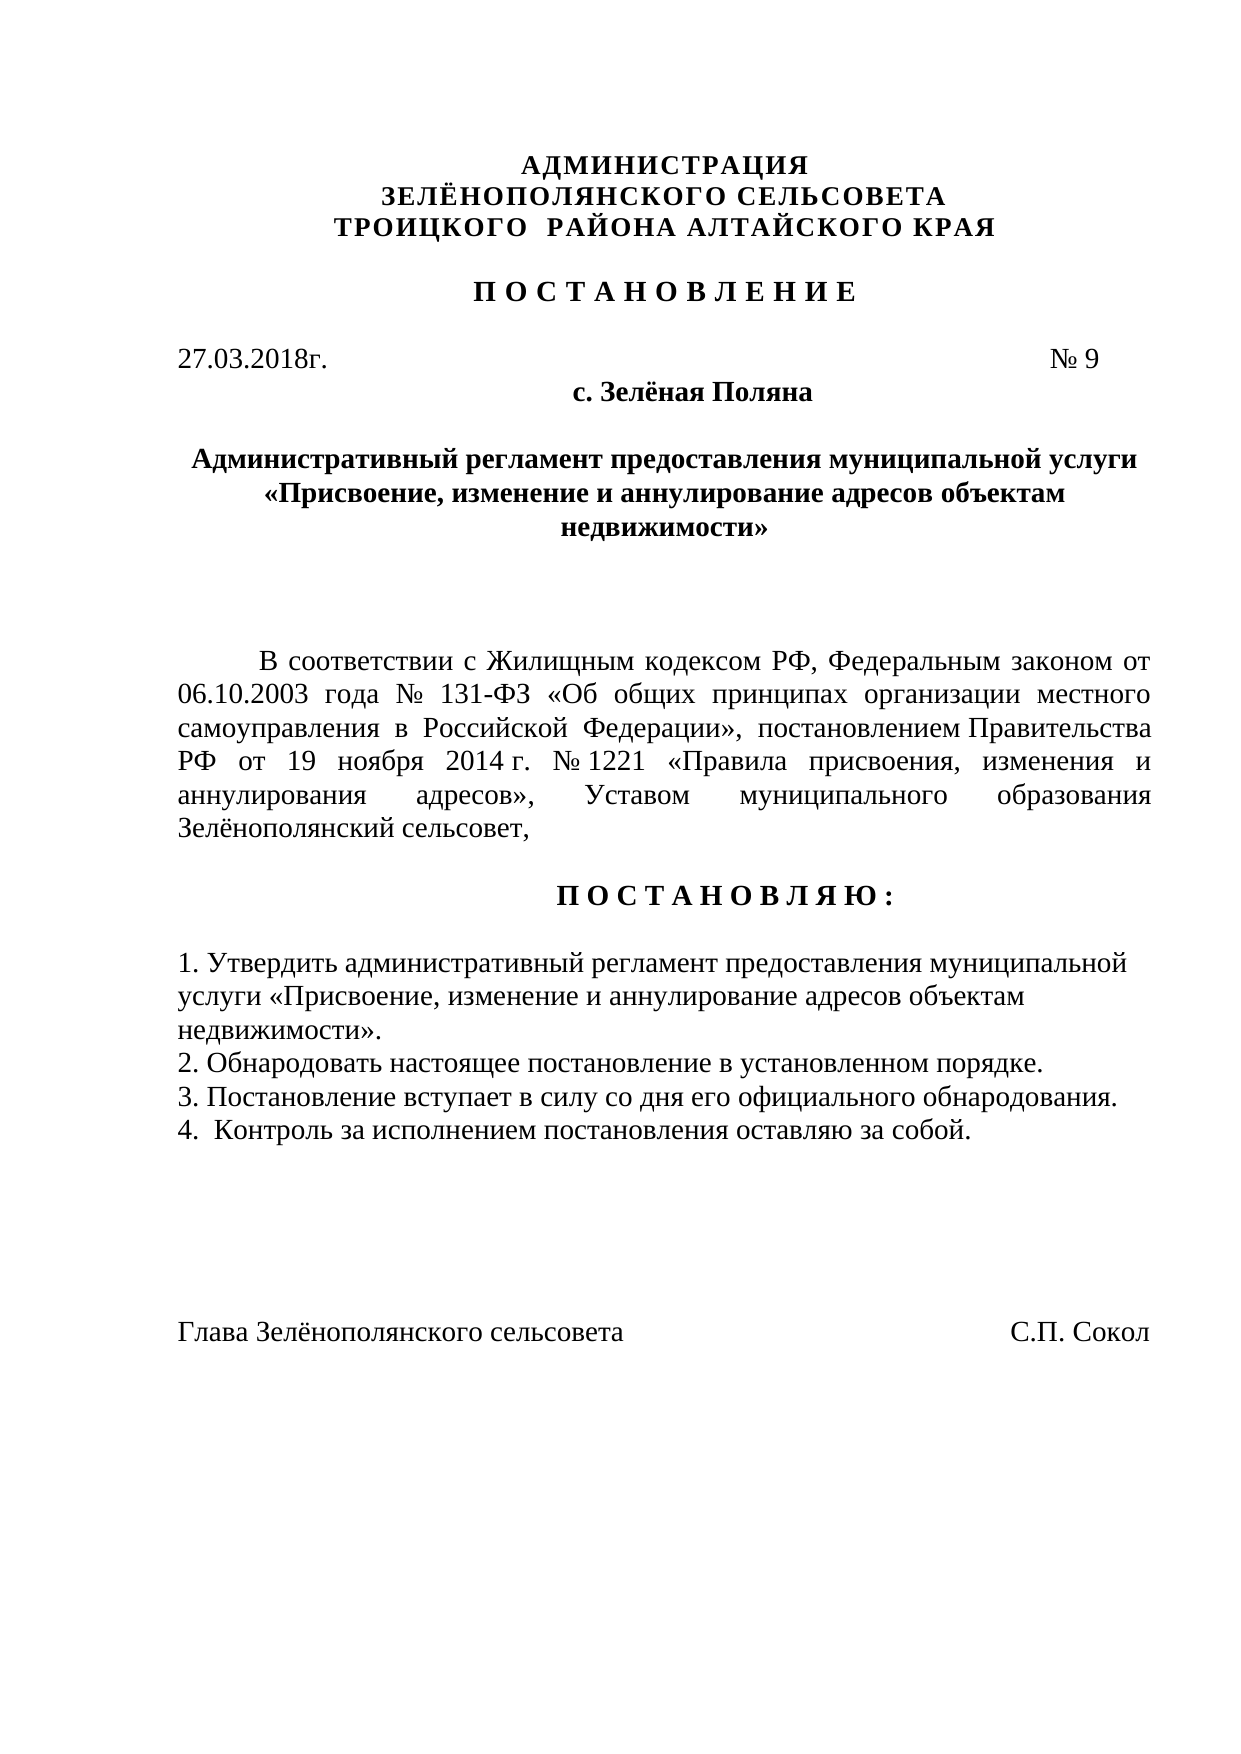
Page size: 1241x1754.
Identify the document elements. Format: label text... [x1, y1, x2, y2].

text АДМИНИСТРАЦИЯ [177, 149, 1152, 180]
text 4.​ Контроль за исполнением постановления оставляю за собой. [177, 1112, 1152, 1146]
text П О С Т А Н О В Л Я Ю : [177, 878, 1152, 911]
text В соответствии с Жилищным кодексом РФ, Федеральным законом от 06.10.2003 года № 131-ФЗ «Об общих принципах организации местного самоуправления в Российской Федерации», постановлением Правительства РФ от 19 ноября . № 1221 «Правила присвоения, изменения и аннулирования адресов», Уставом муниципального образования Зелёнополянский сельсовет, [177, 643, 1152, 844]
text 27.03.2018г. № 9 [177, 341, 1152, 374]
text 2.​ Обнародовать настоящее постановление в установленном порядке. [177, 1045, 1152, 1079]
text «Присвоение, изменение и аннулирование адресов объектам недвижимости» [177, 475, 1152, 542]
text ПОСТАНОВЛЕНИЕ [177, 274, 1152, 307]
text Глава Зелёнополянского сельсовета С.П. Сокол [177, 1314, 1152, 1347]
text с. Зелёная Поляна [177, 374, 1152, 408]
text ЗЕЛЁНОПОЛЯНСКОГО СЕЛЬСОВЕТА ТРОИЦКОГО РАЙОНА АЛТАЙСКОГО КРАЯ [177, 180, 1152, 243]
text 3.​ Постановление вступает в силу со дня его официального обнародования. [177, 1079, 1152, 1112]
text 1.​ Утвердить административный регламент предоставления муниципальной услуги «Присвоение, изменение и аннулирование адресов объектам недвижимости». [177, 945, 1152, 1045]
text Административный регламент предоставления муниципальной услуги [177, 442, 1152, 475]
